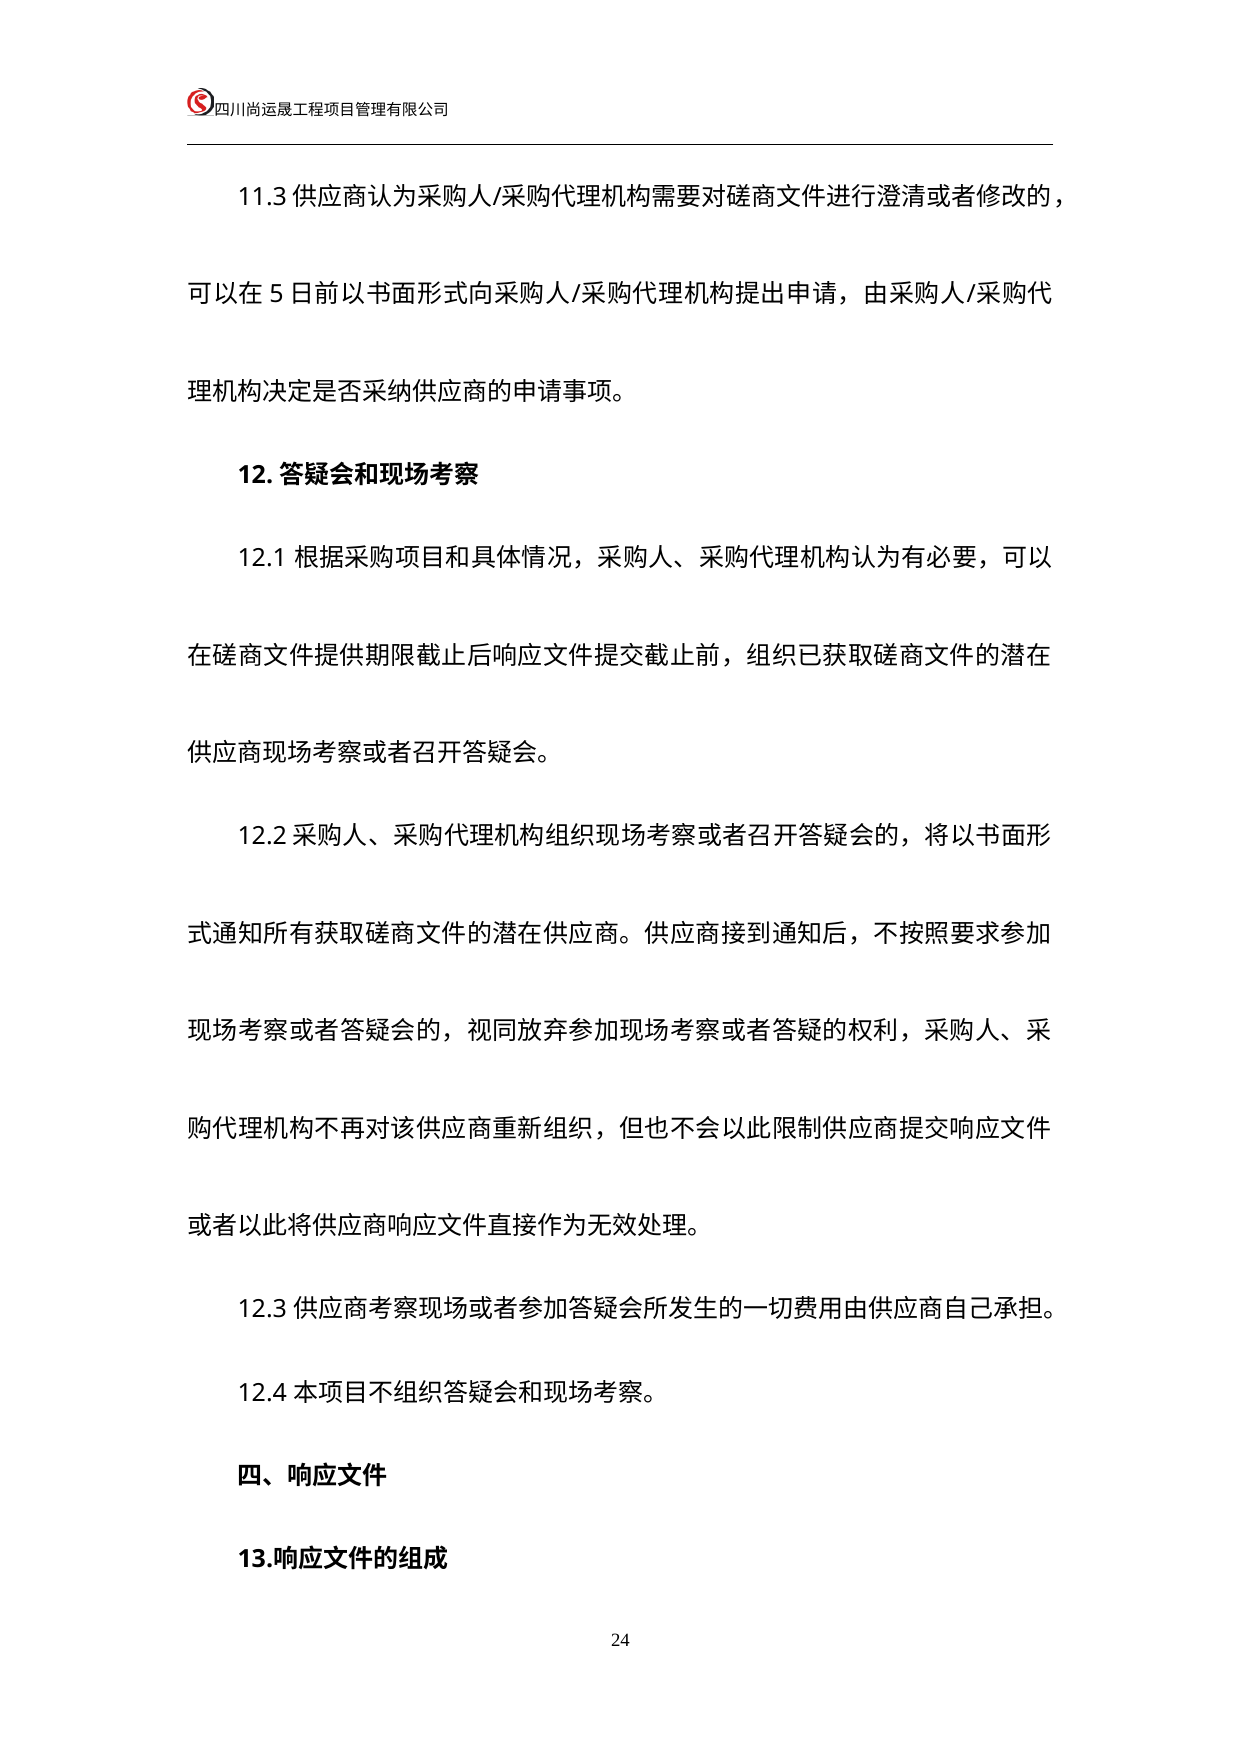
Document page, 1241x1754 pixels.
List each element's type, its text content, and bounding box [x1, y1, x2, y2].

text 11.3供应商认为采购人/采购代理机构需要对磋商文件进行澄清或者修改的，可以在5日前以书面形式向采购人/采购代理机构提出申请，由采购人/采购代理机构决定是否采纳供应商的申请事项。 [187, 162, 1053, 422]
text 13.响应文件的组成 [187, 1524, 1053, 1589]
text 12.2采购人、采购代理机构组织现场考察或者召开答疑会的，将以书面形式通知所有获取磋商文件的潜在供应商。供应商接到通知后，不按照要求参加现场考察或者答疑会的，视同放弃参加现场考察或者答疑的权利，采购人、采购代理机构不再对该供应商重新组织，但也不会以此限制供应商提交响应文件或者以此将供应商响应文件直接作为无效处理。 [187, 801, 1053, 1256]
picture [187, 88, 214, 116]
text 12.3 供应商考察现场或者参加答疑会所发生的一切费用由供应商自己承担。 [187, 1274, 1053, 1339]
text 四、响应文件 [187, 1441, 1053, 1506]
text 12. 答疑会和现场考察 [187, 440, 1053, 505]
text 12.4 本项目不组织答疑会和现场考察。 [187, 1358, 1053, 1423]
text 12.1 根据采购项目和具体情况，采购人、采购代理机构认为有必要，可以在磋商文件提供期限截止后响应文件提交截止前，组织已获取磋商文件的潜在供应商现场考察或者召开答疑会。 [187, 523, 1053, 783]
